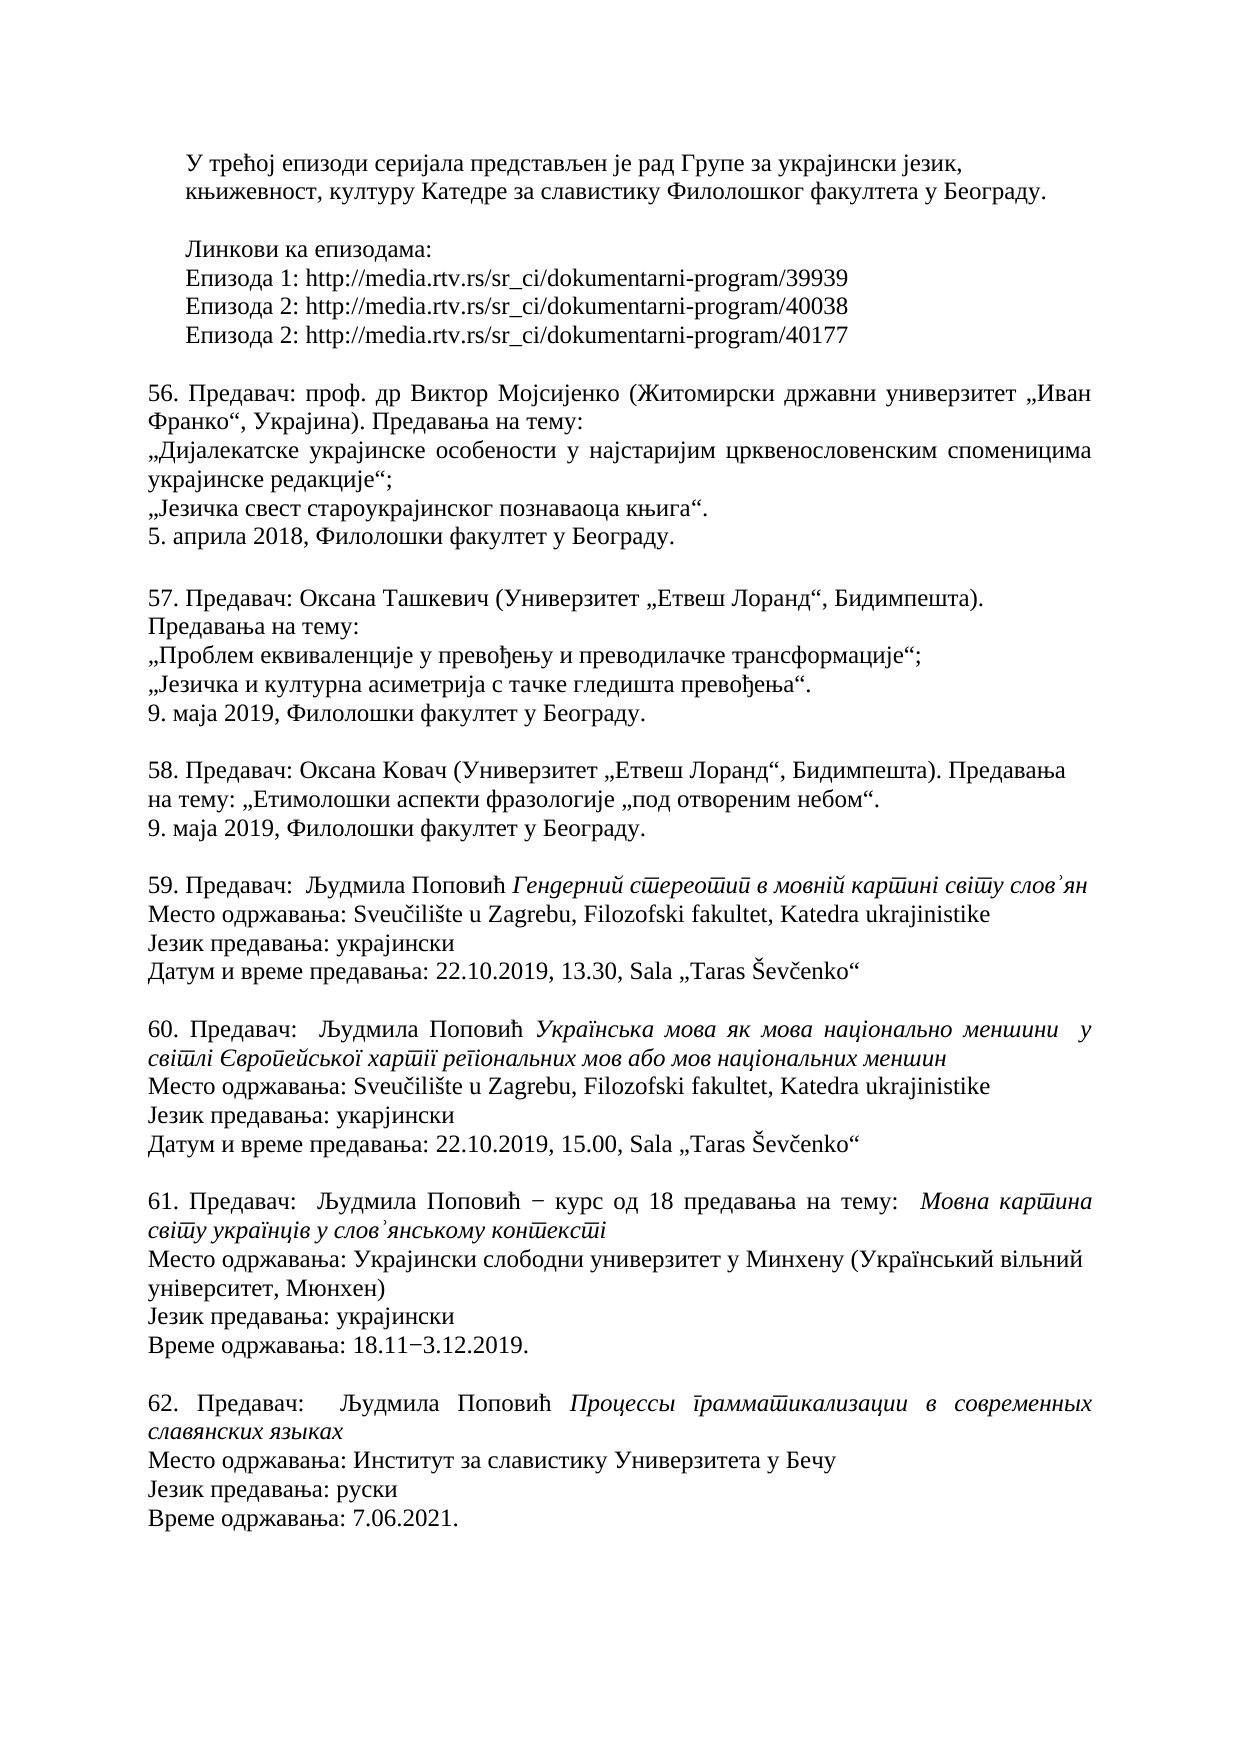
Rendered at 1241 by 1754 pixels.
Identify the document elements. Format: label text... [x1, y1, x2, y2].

text 61. Предавач: Људмила Поповић − курс од 18 предавања на тему: Мовна картина світу українців у словʾянському контексті [148, 1186, 1093, 1244]
text Време одржавања: 18.11−3.12.2019. [148, 1330, 1093, 1359]
text Епизода 2: http://media.rtv.rs/sr_ci/dokumentarni-program/40177 [185, 320, 1093, 349]
text 60. Предавач: Људмила Поповић Українська мова як мова національно меншини у світлі Європейської хартії регіональних мов або мов національних меншин [148, 1014, 1093, 1071]
text 62. Предавач: Људмила Поповић Процессы грамматикализации в современных слaвянских языках [148, 1388, 1093, 1445]
text 56. Предавач: проф. др Виктор Мојсијенко (Житомирски државни универзитет „Иван Франко“, Украјина). Предавања на тему: [148, 378, 1093, 435]
text Време одржавања: 7.06.2021. [148, 1503, 1093, 1531]
text „Проблем еквиваленције у превођењу и преводилачке трансформације“; [148, 640, 1093, 669]
text „Дијалекатске украјинске особености у најстаријим црквенословенским споменицима украјинске редакције“; [148, 435, 1093, 493]
text Језик предавања: украјински [148, 1301, 1093, 1330]
text „Језичка свест староукрајинског познаваоца књига“. [148, 493, 1093, 521]
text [148, 1445, 1093, 1474]
text 9. маја 2019, Филолошки факултет у Београду. [148, 698, 1093, 726]
text Линкови ка епизодама: [185, 234, 1093, 263]
text Место одржавања: Украјински слободни универзитет у Минхену (Український вільний університет, Мюнхен) [148, 1244, 1093, 1301]
text Датум и време предавања: 22.10.2019, 13.30, Sаlа „Taras Ševčenko“ [148, 956, 1093, 985]
text Место одржавања: Sveučilište u Zagrebu, Filozofski fakultet, Katedra ukrajinistike [148, 899, 1093, 928]
text 57. Предавач: Оксана Ташкевич (Универзитет „Етвеш Лоранд“, Бидимпешта). Предавања на тему: [148, 583, 1093, 640]
text Језик предавања: руски [148, 1474, 1093, 1503]
text Епизода 2: http://media.rtv.rs/sr_ci/dokumentarni-program/40038 [185, 291, 1093, 320]
text 58. Предавач: Оксана Ковач (Универзитет „Етвеш Лоранд“, Бидимпешта). Предавања на тему: „Етимолошки аспекти фразологије „под отвореним небом“. [148, 755, 1093, 813]
text Језик предавања: укарјински [148, 1100, 1093, 1129]
text 59. Предавач: Људмила Поповић Гендерний стереотип в мовній картині світу словʾян [148, 870, 1093, 899]
text 5. априла 2018, Филолошки факултет у Београду. [148, 521, 1093, 550]
text Језик предавања: украјински [148, 928, 1093, 956]
text У трећој епизоди серијала представљен је рад Групе за украјински језик, књижевност, културу Катедре за славистику Филолошког факултета у Београду. [185, 148, 1093, 205]
text 9. маја 2019, Филолошки факултет у Београду. [148, 813, 1093, 841]
text Датум и време предавања: 22.10.2019, 15.00, Sаlа „Taras Ševčenko“ [148, 1129, 1093, 1158]
text „Језичка и културна асиметрија с тачке гледишта превођења“. [148, 669, 1093, 698]
text Епизода 1: http://media.rtv.rs/sr_ci/dokumentarni-program/39939 [185, 263, 1093, 291]
text Место одржавања: Sveučilište u Zagrebu, Filozofski fakultet, Katedra ukrajinistike [148, 1071, 1093, 1100]
